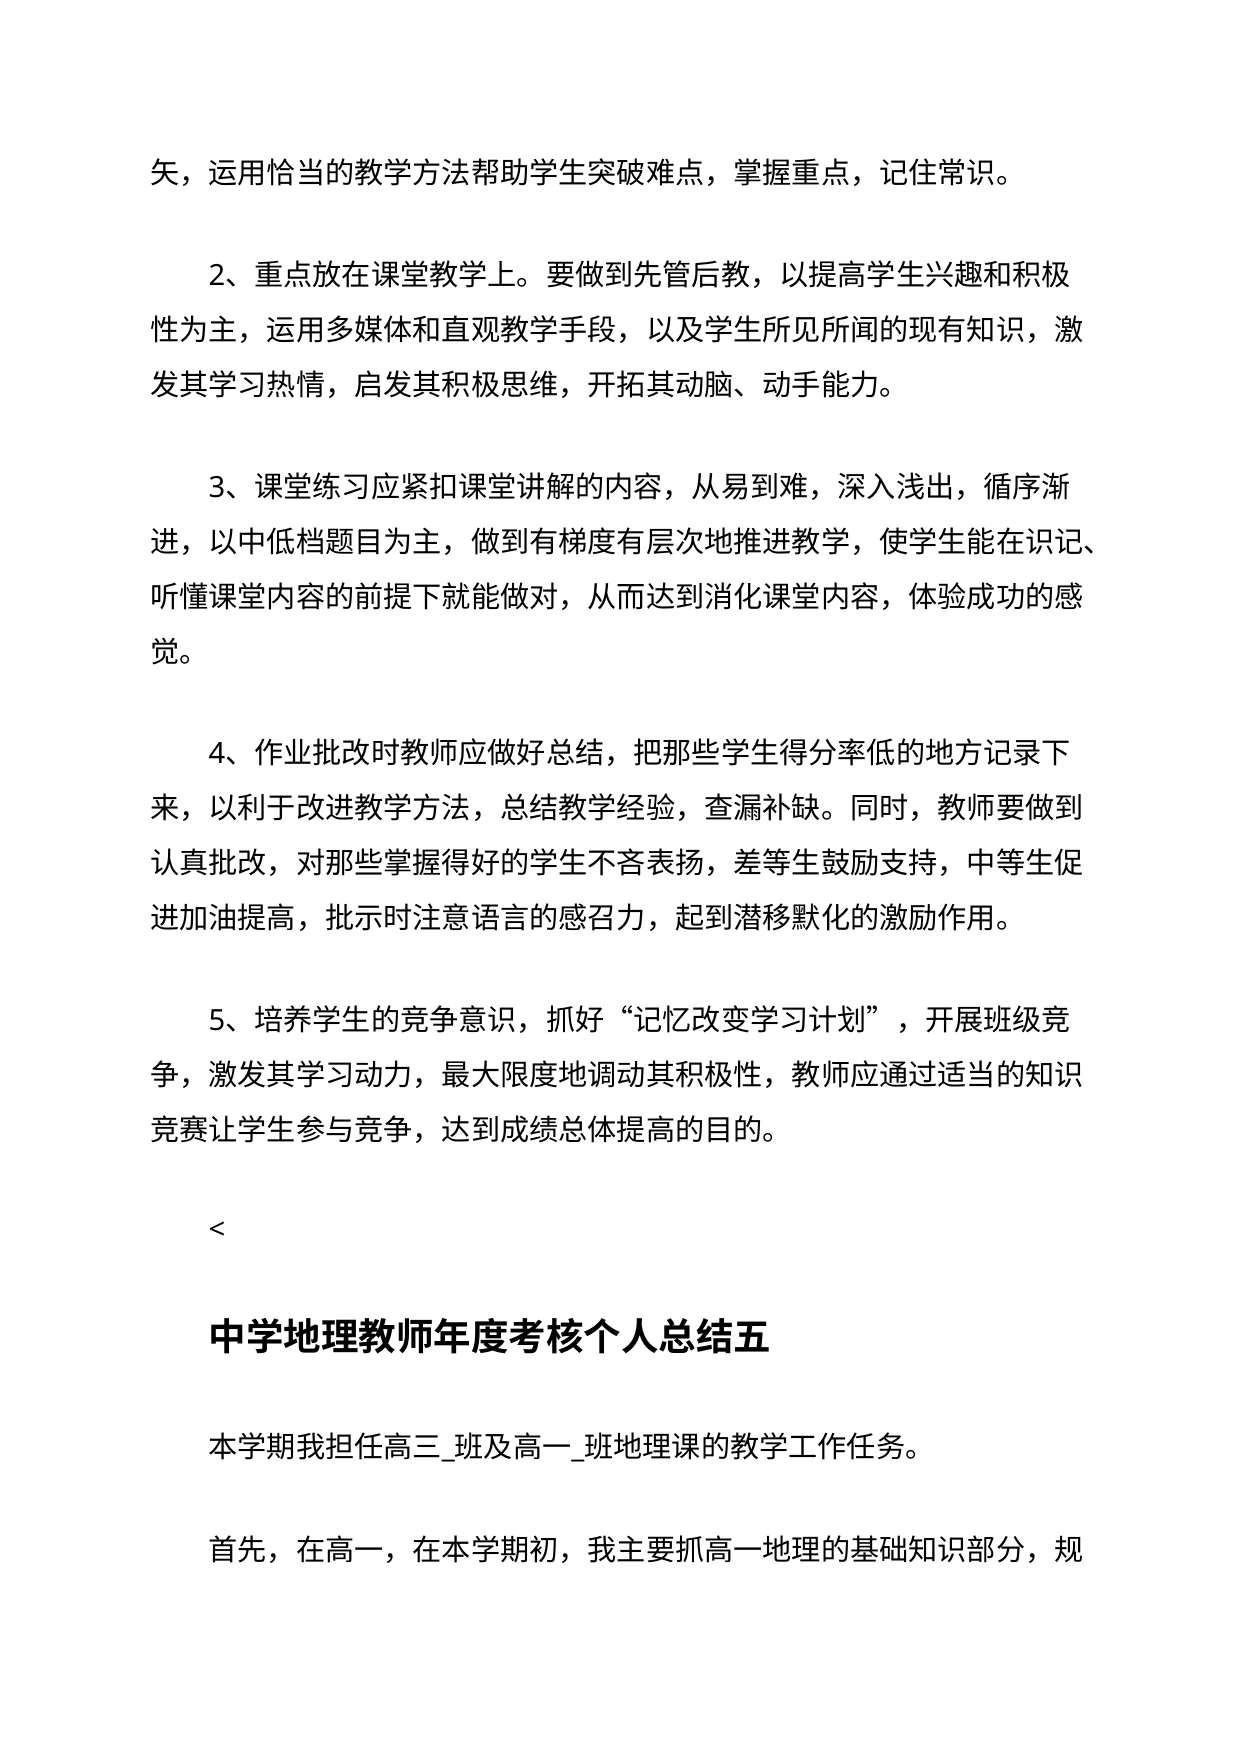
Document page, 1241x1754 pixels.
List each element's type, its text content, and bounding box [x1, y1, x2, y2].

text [150, 150, 1090, 192]
text 4、作业批改时教师应做好总结，把那些学生得分率低的地方记录下来，以利于改进教学方法，总结教学经验，查漏补缺。同时，教师要做到认真批改，对那些掌握得好的学生不吝表扬，差等生鼓励支持，中等生促进加油提高，批示时注意语言的感召力，起到潜移默化的激励作用。 [150, 730, 1090, 937]
text 本学期我担任高三_班及高一_班地理课的教学工作任务。 [150, 1424, 1090, 1466]
text 中学地理教师年度考核个人总结五 [150, 1307, 1090, 1361]
text 2、重点放在课堂教学上。要做到先管后教，以提高学生兴趣和积极性为主，运用多媒体和直观教学手段，以及学生所见所闻的现有知识，激发其学习热情，启发其积极思维，开拓其动脑、动手能力。 [150, 252, 1090, 404]
text 3、课堂练习应紧扣课堂讲解的内容，从易到难，深入浅出，循序渐进，以中低档题目为主，做到有梯度有层次地推进教学，使学生能在识记、听懂课堂内容的前提下就能做对，从而达到消化课堂内容，体验成功的感觉。 [150, 463, 1090, 671]
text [150, 1526, 1090, 1568]
text 5、培养学生的竞争意识，抓好“记忆改变学习计划”，开展班级竞争，激发其学习动力，最大限度地调动其积极性，教师应通过适当的知识竞赛让学生参与竞争，达到成绩总体提高的目的。 [150, 997, 1090, 1149]
text < [150, 1208, 1090, 1248]
